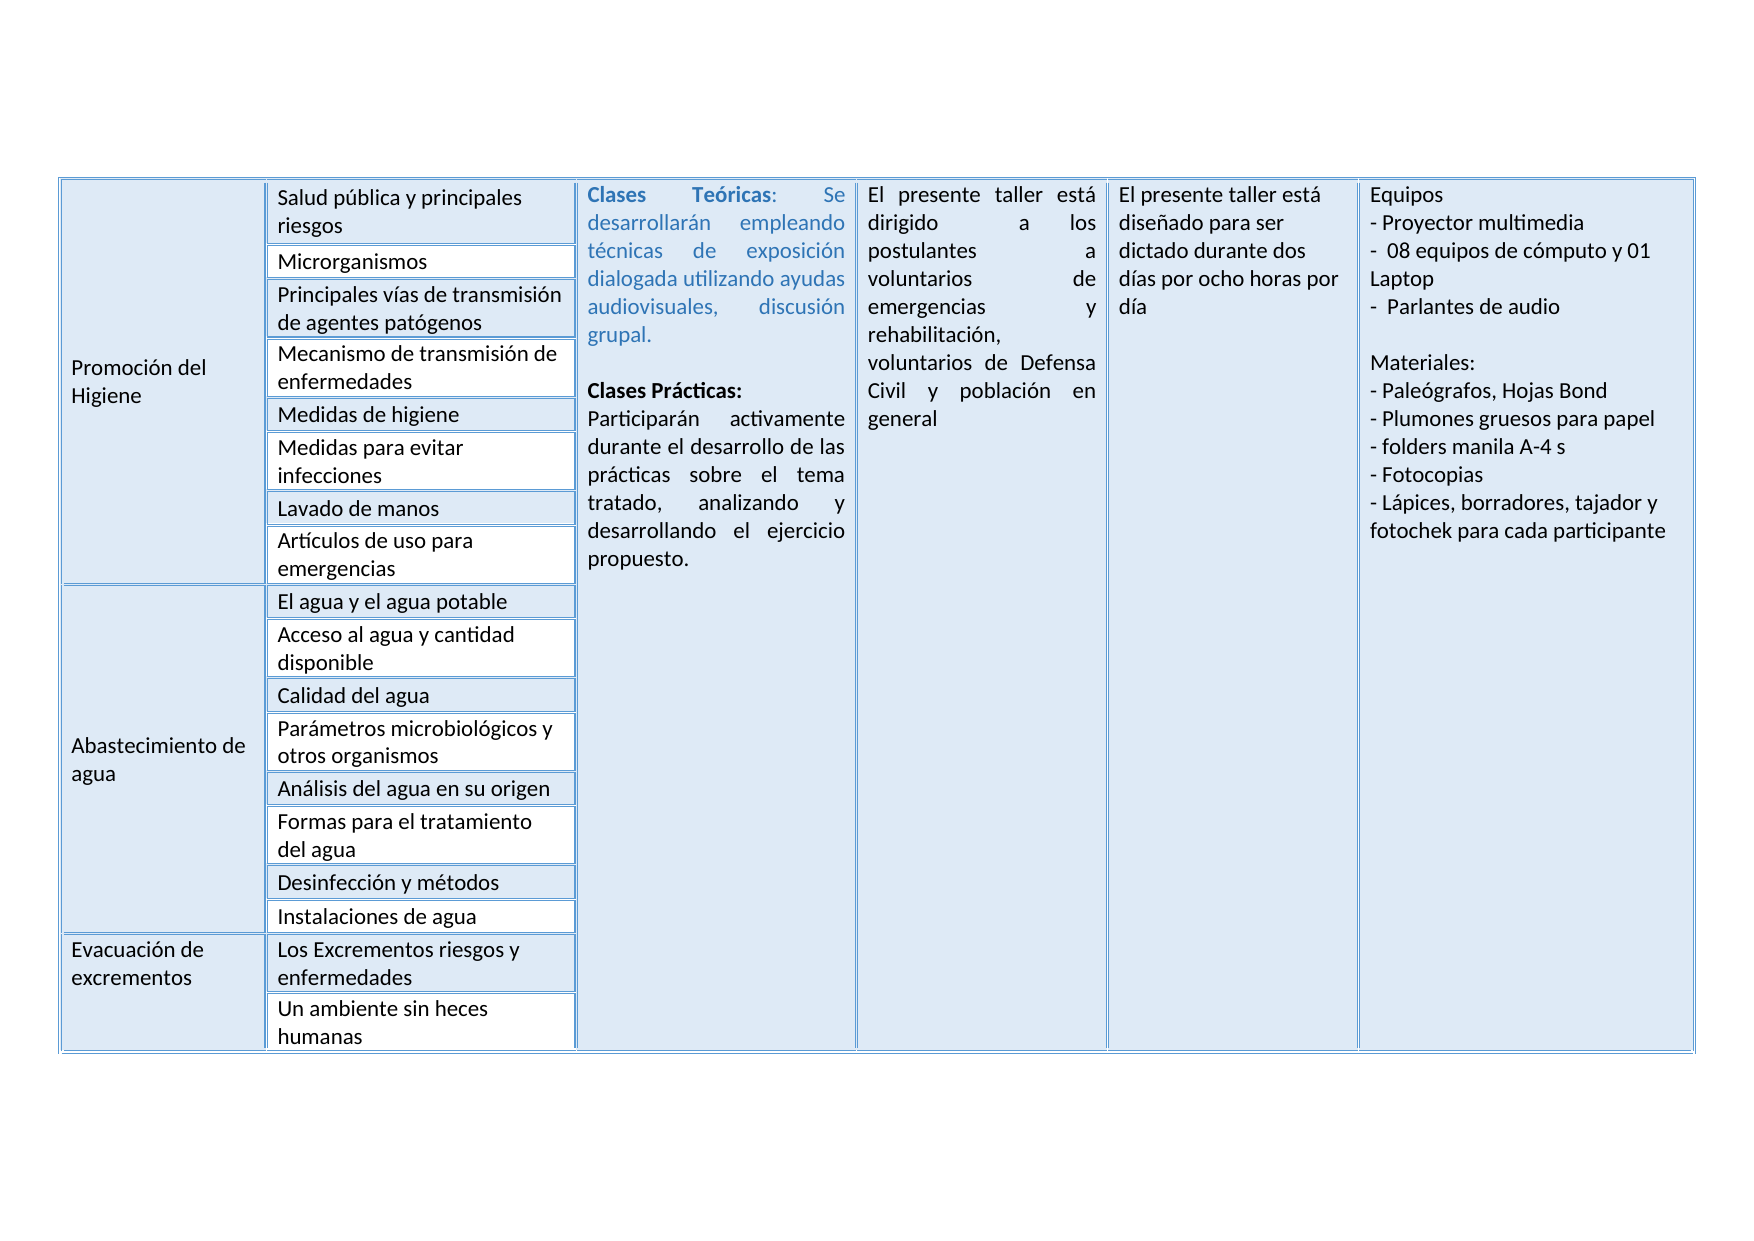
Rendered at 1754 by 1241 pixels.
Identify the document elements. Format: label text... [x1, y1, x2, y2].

table_cell Equipos - Proyector multimedia - 08 equipos de cómputo y 01 Laptop - Parlantes de audio Materiales: - Paleógrafos, Hojas Bond - Plumones gruesos para papel - folders manila A-4 s - Fotocopias - Lápices, borradores, tajador y fotochek para cada participante [1359, 180, 1693, 1050]
table_cell Un ambiente sin heces humanas [266, 994, 576, 1050]
table_cell Parámetros microbiológicos y otros organismos [268, 714, 574, 770]
table_cell Acceso al agua y cantidad disponible [268, 620, 574, 676]
table_cell El presente taller está dirigido a los postulantes a voluntarios de emergencias y rehabilitación, voluntarios de Defensa Civil y población en general [856, 180, 1107, 1050]
table_cell Análisis del agua en su origen [268, 773, 574, 804]
table_cell Lavado de manos [268, 492, 574, 523]
table_cell Formas para el tratamiento del agua [268, 807, 574, 863]
table_cell Artículos de uso para emergencias [268, 527, 574, 583]
table_cell El presente taller está diseñado para ser dictado durante dos días por ocho horas por día [1108, 180, 1358, 1050]
table_cell Los Excrementos riesgos y enfermedades [268, 935, 574, 991]
table_cell Abastecimiento de agua [62, 583, 265, 932]
table_cell Mecanismo de transmisión de enfermedades [268, 340, 574, 396]
table_cell Salud pública y principales riesgos [266, 180, 576, 243]
table_cell Medidas de higiene [268, 399, 574, 430]
table_cell Clases Teóricas: Se desarrollarán empleando técnicas de exposición dialogada utilizando ayudas audiovisuales, discusión grupal. Clases Prácticas: Participarán activamente durante el desarrollo de las prácticas sobre el tema tratado, analizando y desarrollando el ejercicio propuesto. [576, 180, 856, 1050]
table_cell Evacuación de excrementos [60, 932, 266, 1050]
table_cell Calidad del agua [268, 679, 574, 711]
table_cell Medidas para evitar infecciones [268, 433, 574, 489]
table_cell Microrganismos [268, 246, 574, 277]
table_cell Instalaciones de agua [268, 901, 574, 932]
table_cell Desinfección y métodos [268, 866, 574, 898]
table_cell El agua y el agua potable [268, 586, 574, 617]
table_cell Promoción del Higiene [62, 180, 266, 583]
table_cell Principales vías de transmisión de agentes patógenos [268, 280, 574, 336]
